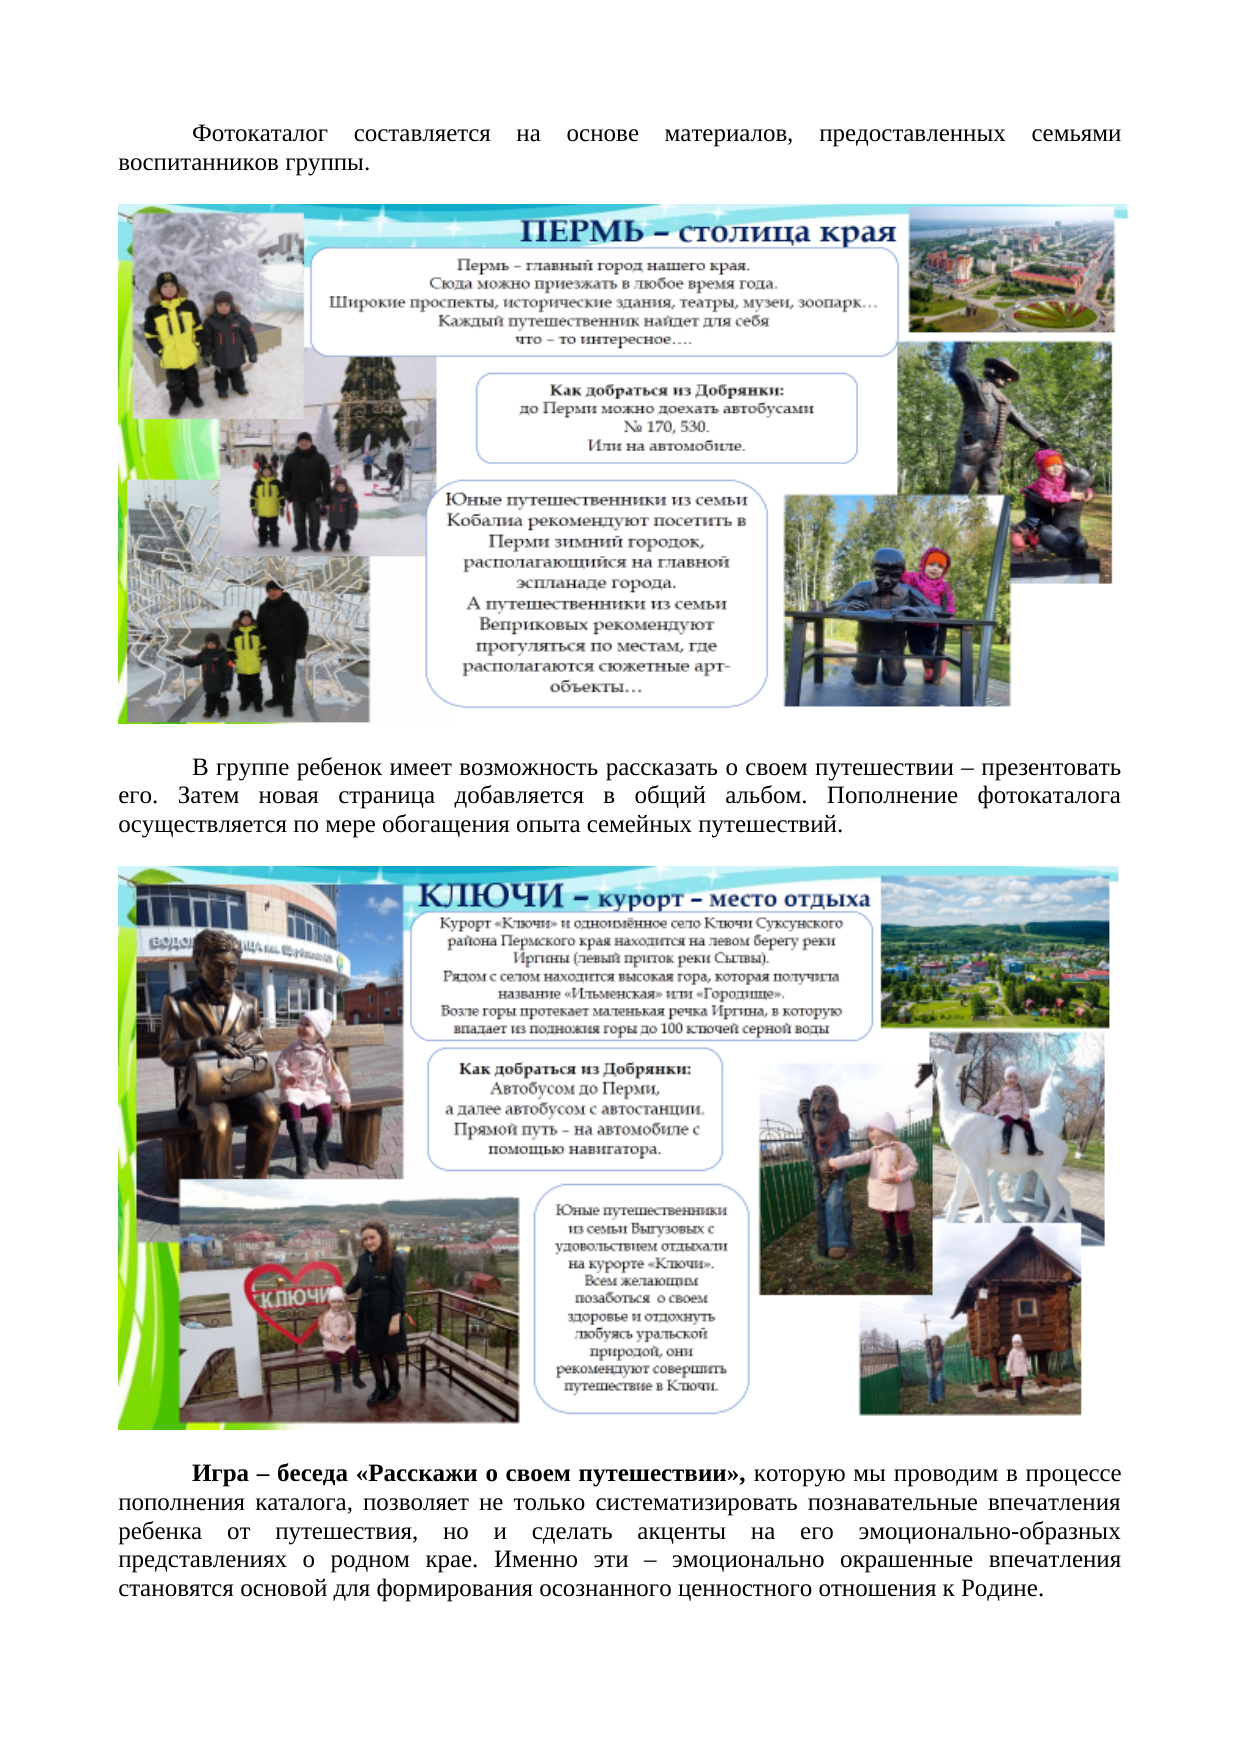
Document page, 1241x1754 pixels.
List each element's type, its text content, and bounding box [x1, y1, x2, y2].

text Фотокаталог составляется на основе материалов, предоставленных семьями воспитанников группы. [118, 118, 1122, 176]
text В группе ребенок имеет возможность рассказать о своем путешествии – презентовать его. Затем новая страница добавляется в общий альбом. Пополнение фотокаталога осуществляется по мере обогащения опыта семейных путешествий. [118, 752, 1122, 838]
text Игра – беседа «Расскажи о своем путешествии», которую мы проводим в процессе пополнения каталога, позволяет не только систематизировать познавательные впечатления ребенка от путешествия, но и сделать акценты на его эмоционально-образных представлениях о родном крае. Именно эти – эмоционально окрашенные впечатления становятся основой для формирования осознанного ценностного отношения к Родине. [118, 1458, 1122, 1602]
picture [118, 204, 1128, 724]
picture [118, 866, 1119, 1430]
